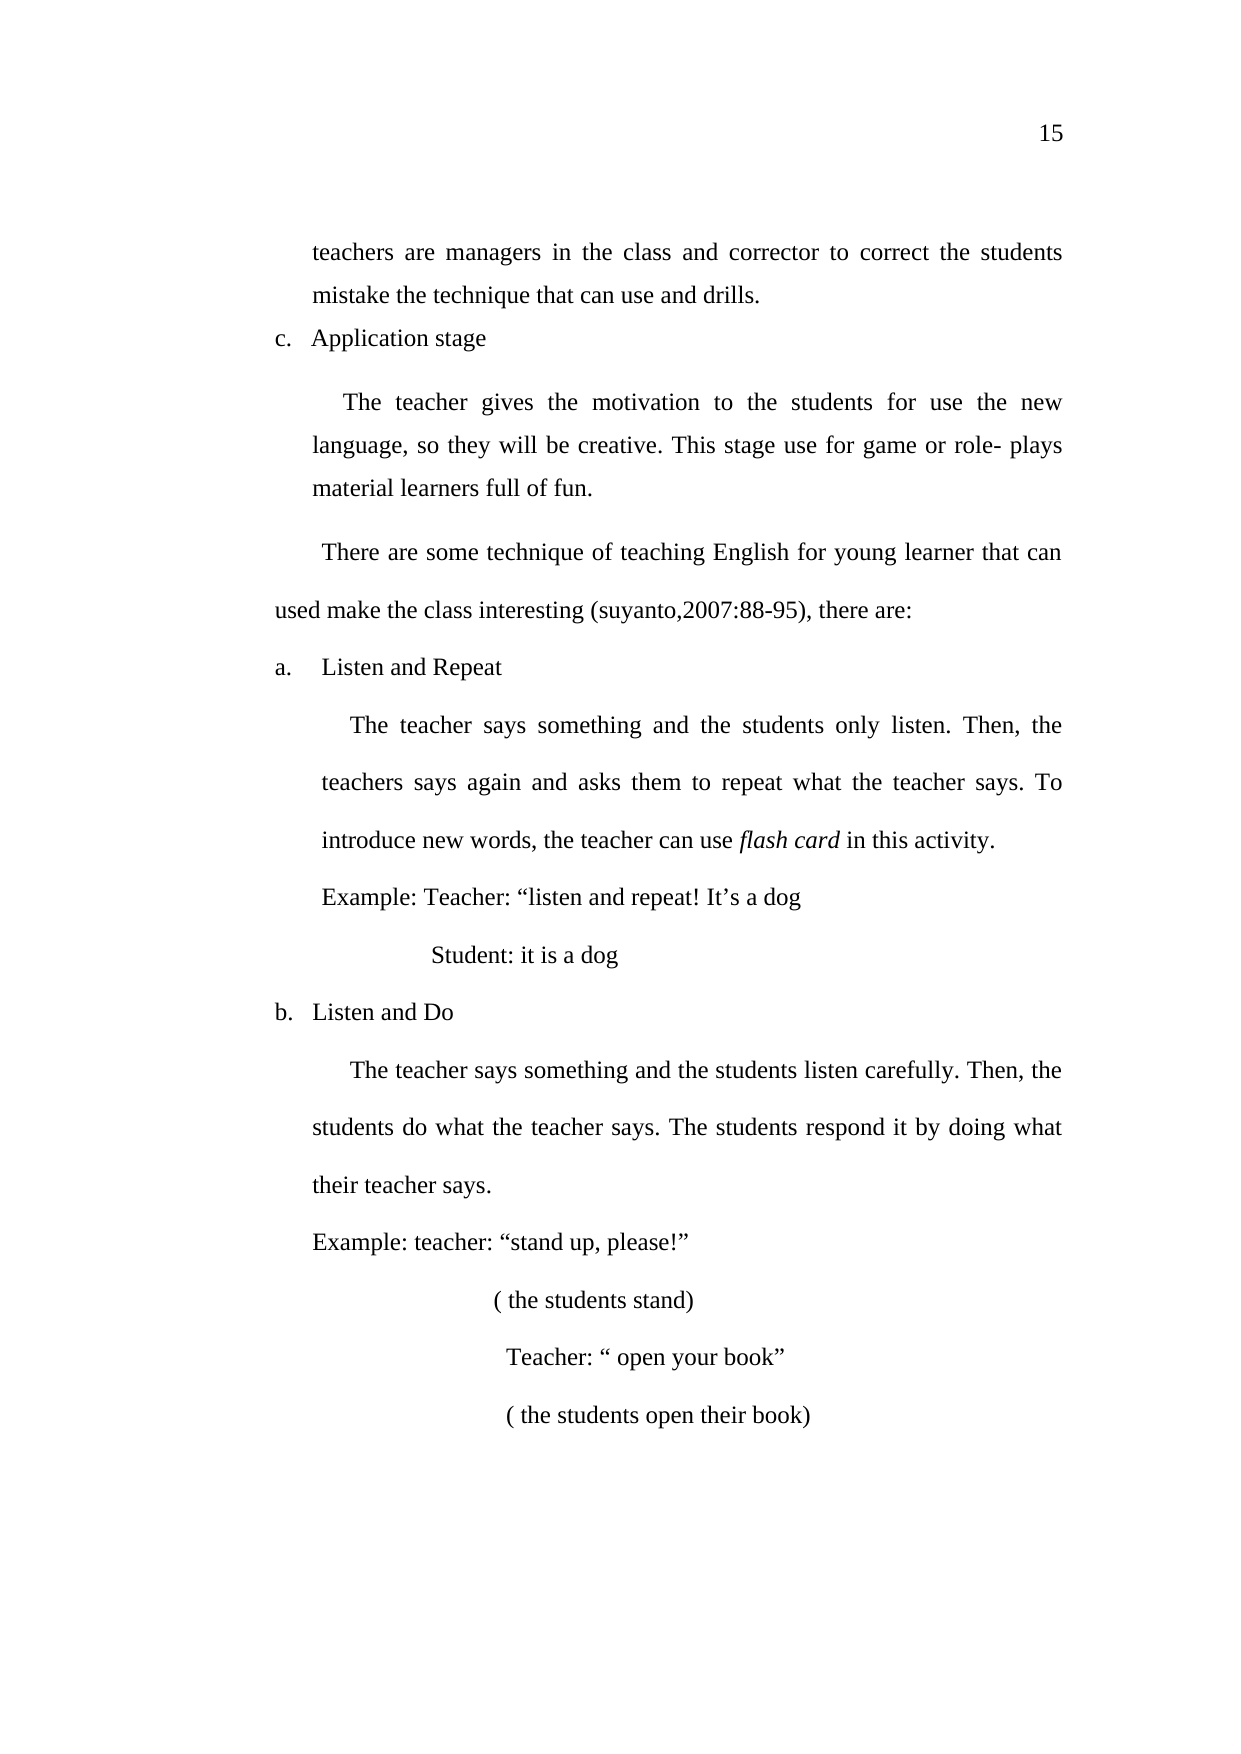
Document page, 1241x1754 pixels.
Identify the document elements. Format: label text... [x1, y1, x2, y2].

list ( the students open their book) [453, 1400, 1063, 1429]
text c. Application stage [274, 323, 1063, 352]
text The teacher gives the motivation to the students for use the new language, so they will be creative. This stage use for game or role- plays material learners full of fun. [312, 387, 1063, 502]
list Listen and Do [274, 997, 1063, 1026]
text There are some technique of teaching English for young learner that can used make the class interesting (suyanto,2007:88-95), there are: [274, 537, 1063, 624]
list Example: teacher: “stand up, please!” [312, 1227, 1063, 1256]
list ( the students stand) [453, 1285, 1063, 1314]
list Listen and Repeat [274, 652, 1063, 681]
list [312, 237, 1063, 309]
list Student: it is a dog [359, 940, 1063, 969]
list Teacher: “ open your book” [424, 1342, 1063, 1371]
list Example: Teacher: “listen and repeat! It’s a dog [321, 882, 1063, 911]
list The teacher says something and the students only listen. Then, the teachers says again and asks them to repeat what the teacher says. To introduce new words, the teacher can use flash card in this activity. [321, 710, 1063, 854]
list The teacher says something and the students listen carefully. Then, the students do what the teacher says. The students respond it by doing what their teacher says. [312, 1055, 1063, 1199]
